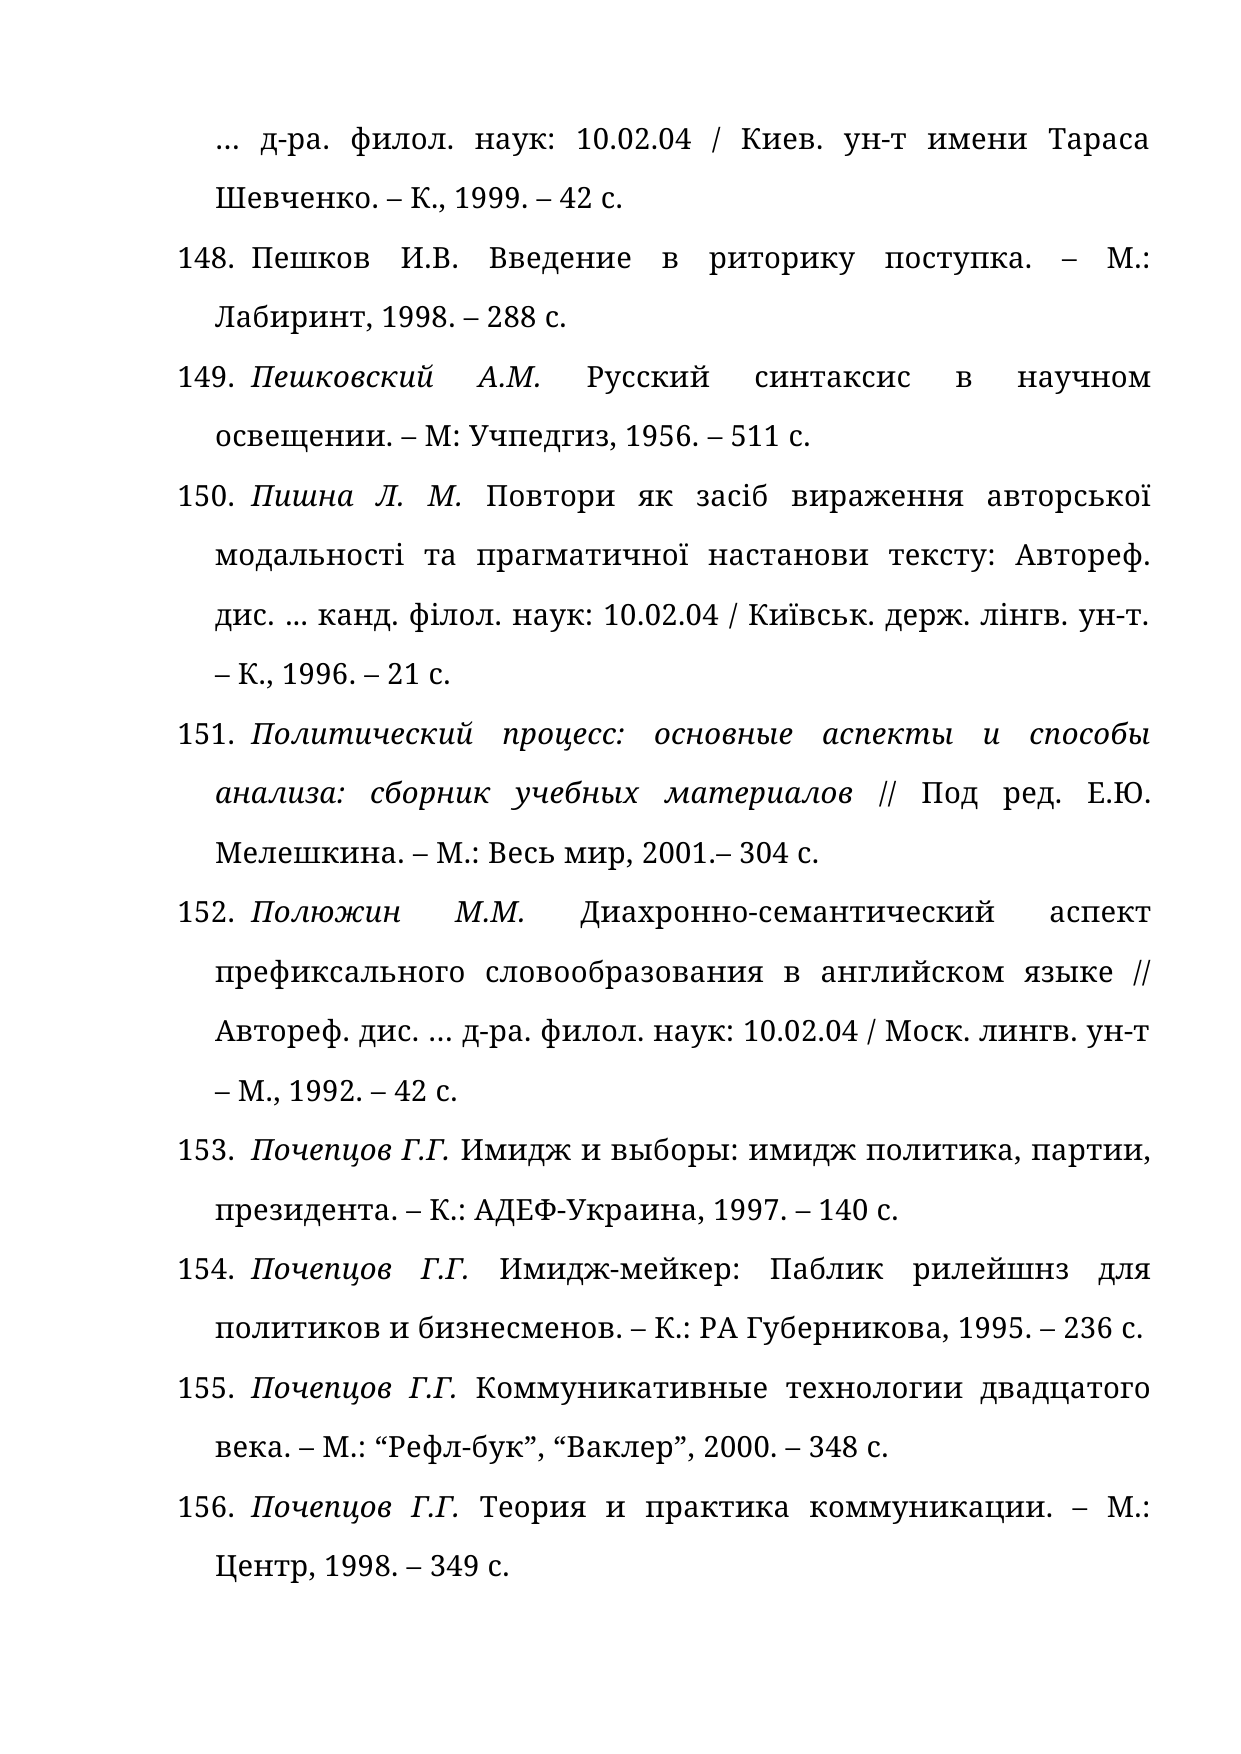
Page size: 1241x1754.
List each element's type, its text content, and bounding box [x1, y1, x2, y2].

list Пешковский А.М. Русский синтаксис в научном освещении. – М: Учпедгиз, 1956. – 511 с. [177, 356, 1152, 455]
list Почепцов Г.Г. Теория и практика коммуникации. – М.: Центр, 1998. – 349 с. [177, 1486, 1152, 1585]
list Пешков И.В. Введение в риторику поступка. – М.: Лабиринт, 1998. – 288 с. [177, 237, 1152, 336]
list Почепцов Г.Г. Коммуникативные технологии двадцатого века. – М.: “Рефл-бук”, “Ваклер”, 2000. – 348 с. [177, 1367, 1152, 1466]
list Пишна Л. М. Повтори як засіб вираження авторської модальності та прагматичної настанови тексту: Автореф. дис. ... канд. філол. наук: 10.02.04 / Київськ. держ. лінгв. ун-т. – К., 1996. – 21 с. [177, 475, 1152, 693]
list Почепцов Г.Г. Имидж-мейкер: Паблик рилейшнз для политиков и бизнесменов. – К.: РА Губерникова, 1995. – 236 с. [177, 1248, 1152, 1347]
list Полюжин М.М. Диахронно-семантический аспект префиксального словообразования в английском языке // Автореф. дис. … д-ра. филол. наук: 10.02.04 / Моск. лингв. ун-т – М., 1992. – 42 с. [177, 891, 1152, 1109]
list Политический процесс: основные аспекты и способы анализа: сборник учебных материалов // Под ред. Е.Ю. Мелешкина. – М.: Весь мир, 2001.– 304 с. [177, 713, 1152, 872]
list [177, 118, 1152, 217]
list Почепцов Г.Г. Имидж и выборы: имидж политика, партии, президента. – К.: АДЕФ-Украина, 1997. – 140 с. [177, 1129, 1152, 1228]
